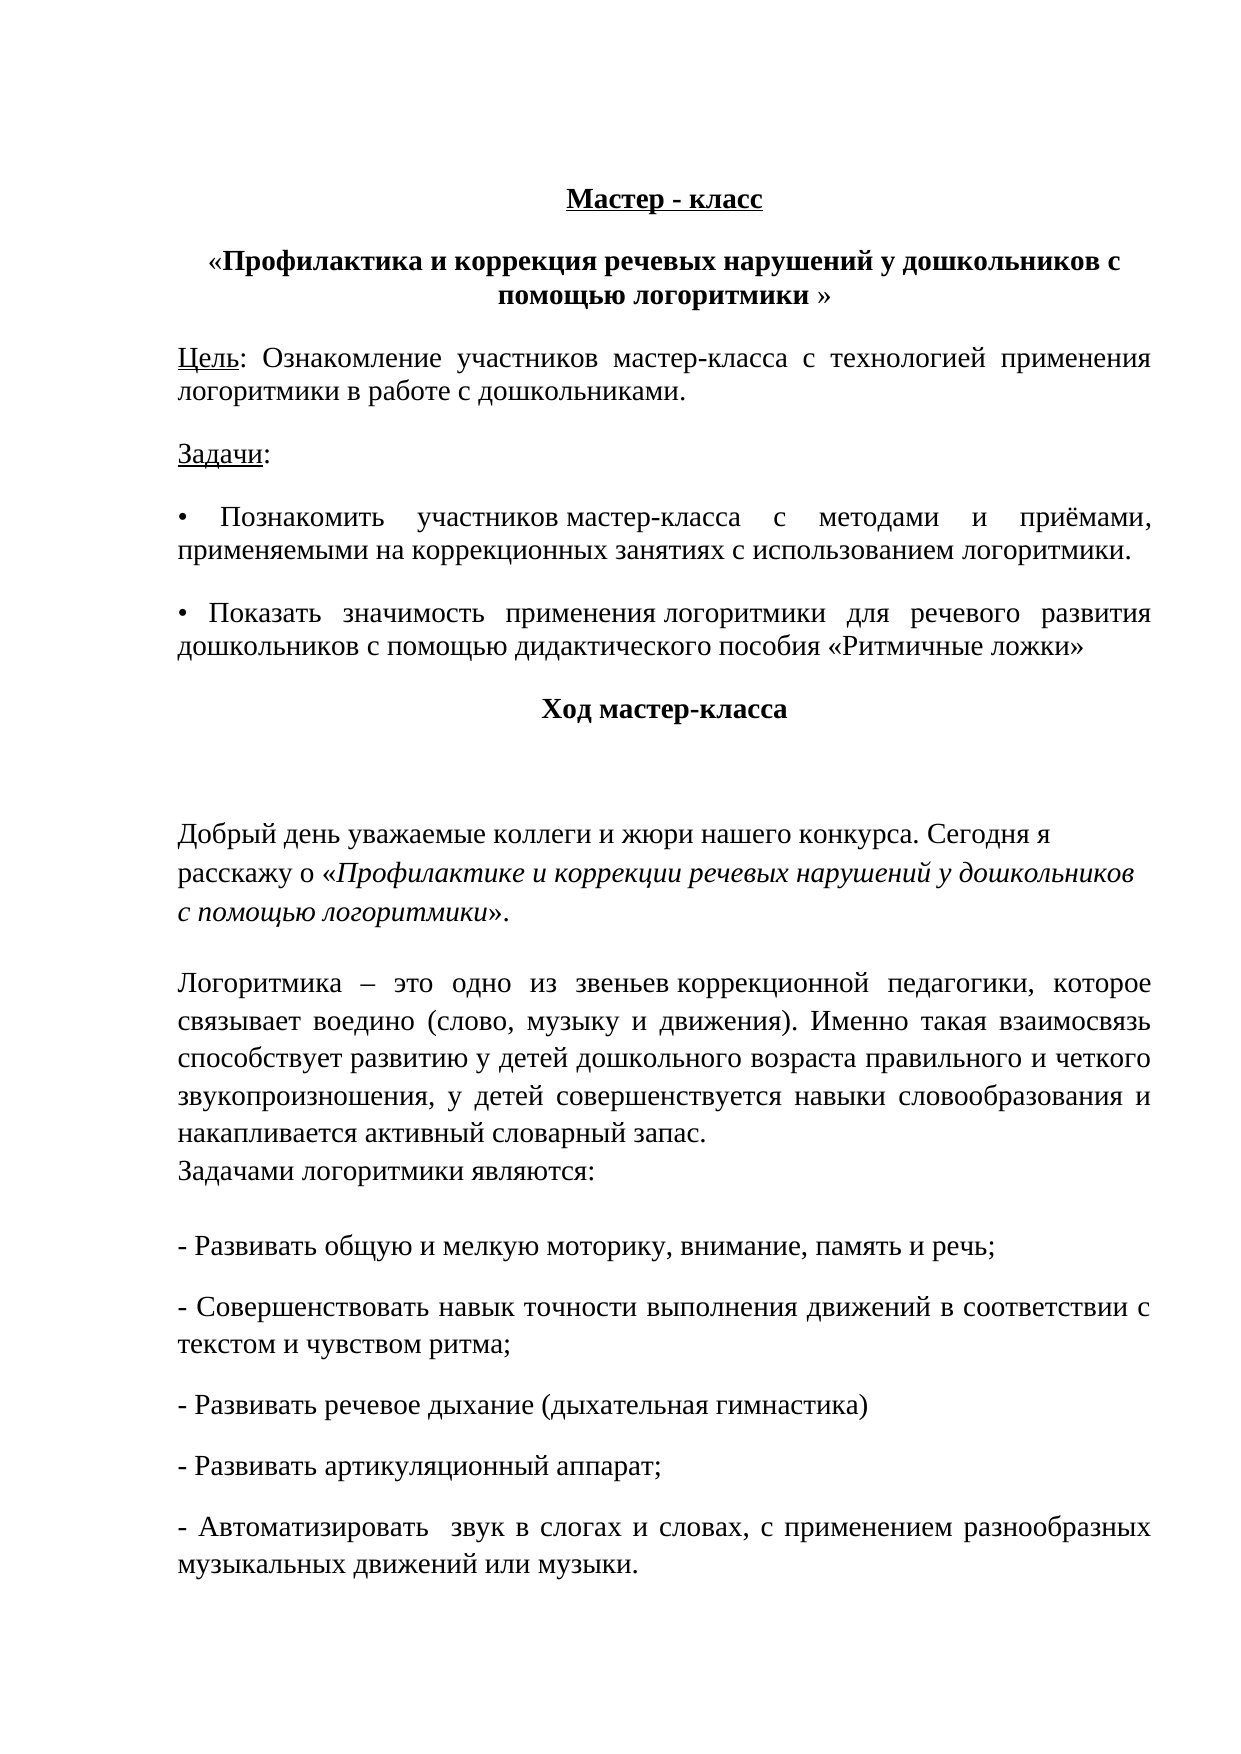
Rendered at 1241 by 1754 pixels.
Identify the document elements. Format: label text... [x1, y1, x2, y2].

text Задачи: [177, 436, 1152, 469]
text Цель: Ознакомление участников мастер-класса с технологией применения логоритмики в работе с дошкольниками. [177, 340, 1152, 407]
text - Развивать речевое дыхание (дыхательная гимнастика) [177, 1383, 1152, 1421]
text «Профилактика и коррекция речевых нарушений у дошкольников с помощью логоритмики » [177, 243, 1152, 311]
text Мастер - класс [177, 181, 1152, 214]
text Добрый день уважаемые коллеги и жюри нашего конкурса. Сегодня я расскажу о «Профилактике и коррекции речевых нарушений у дошкольников с помощью логоритмики». [177, 817, 1152, 927]
text Ход мастер-класса [177, 691, 1152, 725]
text - Совершенствовать навык точности выполнения движений в соответствии с текстом и чувством ритма; [177, 1285, 1152, 1360]
text Задачами логоритмики являются: [177, 1149, 1152, 1186]
text - Развивать артикуляционный аппарат; [177, 1444, 1152, 1482]
text • Показать значимость применения логоритмики для речевого развития дошкольников с помощью дидактического пособия «Ритмичные ложки» [177, 595, 1152, 662]
text Логоритмика – это одно из звеньев коррекционной педагогики, которое связывает воедино (слово, музыку и движения). Именно такая взаимосвязь способствует развитию у детей дошкольного возраста правильного и четкого звукопроизношения, у детей совершенствуется навыки словообразования и накапливается активный словарный запас. [177, 961, 1152, 1149]
text • Познакомить участников мастер-класса с методами и приёмами, применяемыми на коррекционных занятиях с использованием логоритмики. [177, 499, 1152, 566]
text - Автоматизировать звук в слогах и словах, с применением разнообразных музыкальных движений или музыки. [177, 1505, 1152, 1580]
text - Развивать общую и мелкую моторику, внимание, память и речь; [177, 1224, 1152, 1261]
